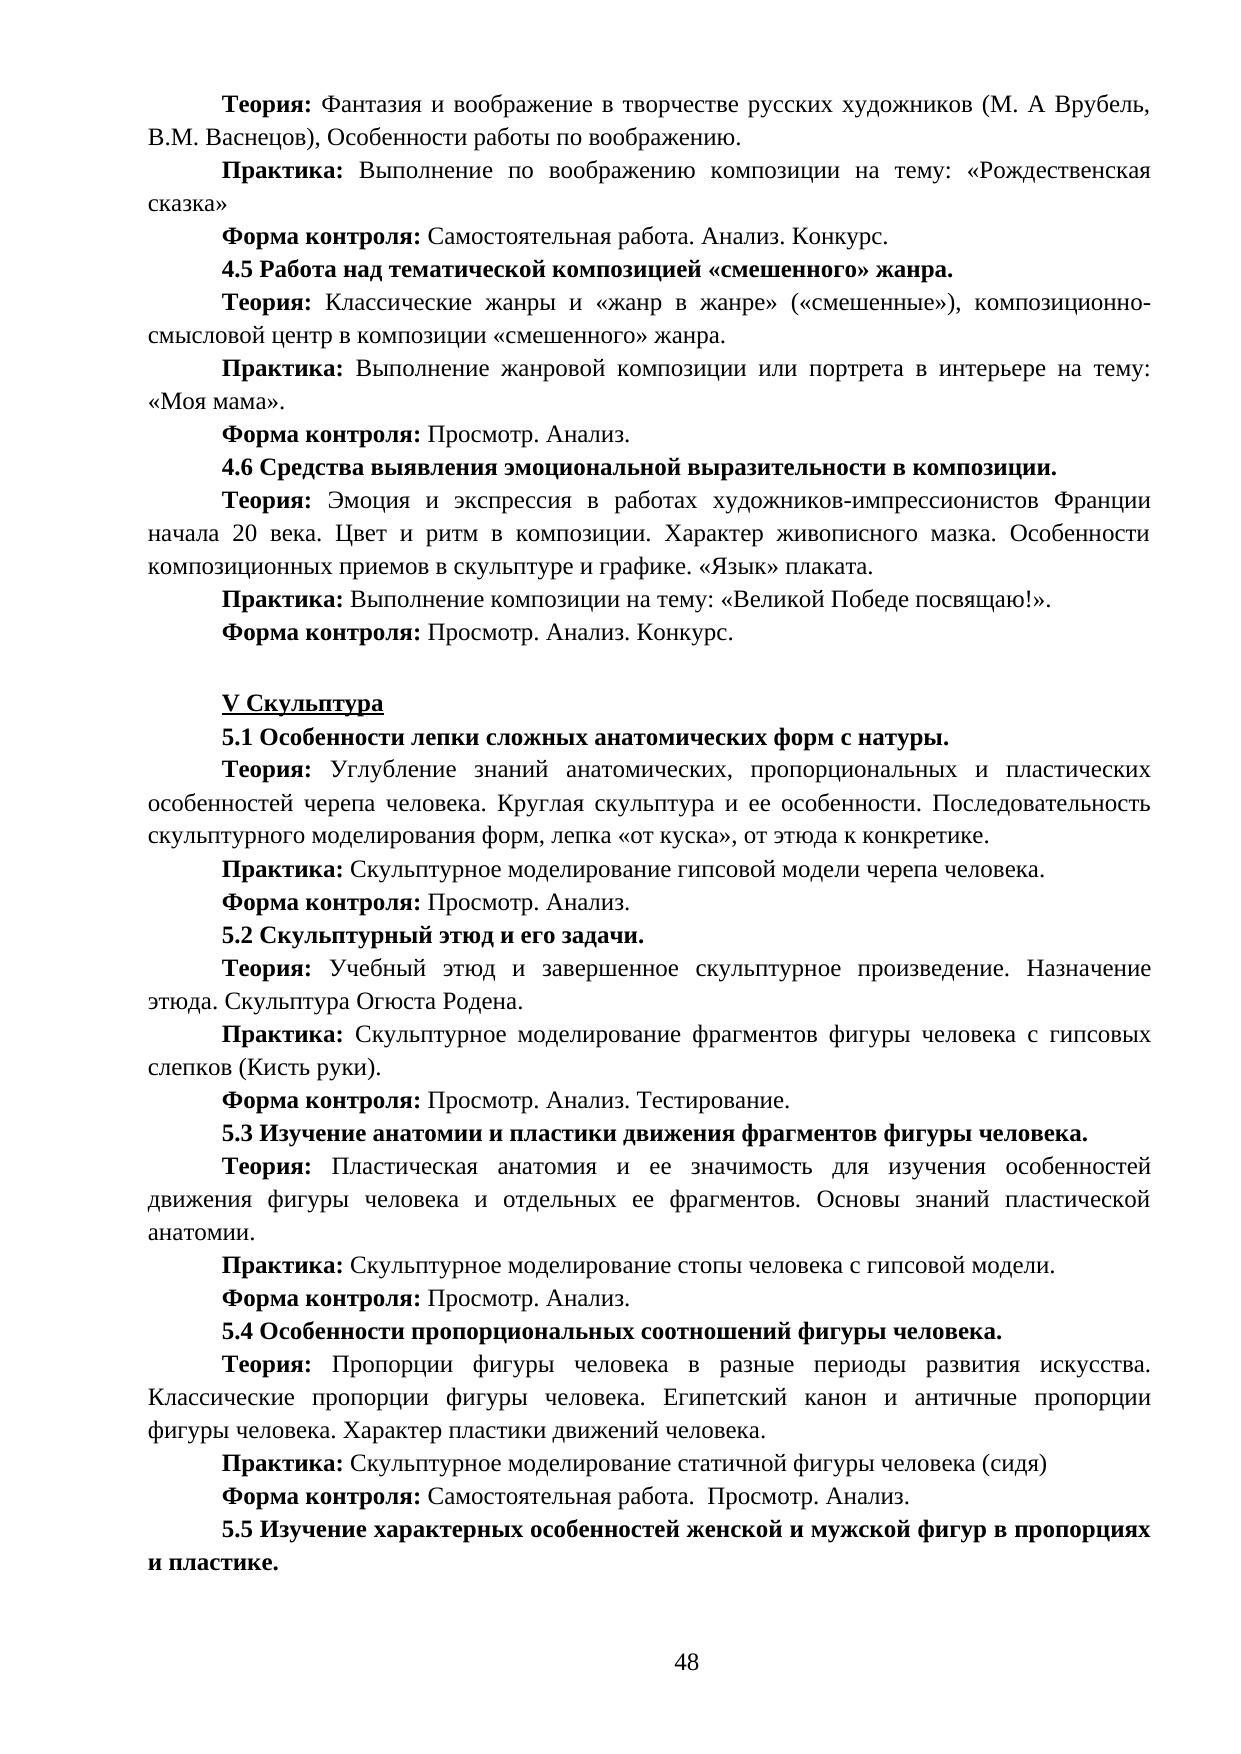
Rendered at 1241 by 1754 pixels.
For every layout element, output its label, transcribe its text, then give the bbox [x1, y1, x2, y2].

text Теория: Классические жанры и «жанр в жанре» («смешенные»), композиционно-смысловой центр в композиции «смешенного» жанра. [148, 287, 1152, 348]
text Практика: Скульптурное моделирование стопы человека с гипсовой модели. [148, 1250, 1152, 1279]
text Практика: Скульптурное моделирование статичной фигуры человека (сидя) [148, 1448, 1152, 1477]
text Форма контроля: Самостоятельная работа. Анализ. Конкурс. [148, 221, 1152, 249]
text Форма контроля: Просмотр. Анализ. Конкурс. [148, 617, 1152, 646]
text Теория: Пластическая анатомия и ее значимость для изучения особенностей движения фигуры человека и отдельных ее фрагментов. Основы знаний пластической анатомии. [148, 1151, 1152, 1246]
text Форма контроля: Просмотр. Анализ. [148, 1283, 1152, 1312]
text 5.5 Изучение характерных особенностей женской и мужской фигур в пропорциях и пластике. [148, 1514, 1152, 1576]
text Теория: Эмоция и экспрессия в работах художников-импрессионистов Франции начала 20 века. Цвет и ритм в композиции. Характер живописного мазка. Особенности композиционных приемов в скульптуре и графике. «Язык» плаката. [148, 485, 1152, 580]
text Практика: Выполнение композиции на тему: «Великой Победе посвящаю!». [148, 584, 1152, 613]
text 5.4 Особенности пропорциональных соотношений фигуры человека. [148, 1316, 1152, 1345]
text Форма контроля: Просмотр. Анализ. Тестирование. [148, 1085, 1152, 1113]
text Теория: Фантазия и воображение в творчестве русских художников (М. А Врубель, В.М. Васнецов), Особенности работы по воображению. [148, 89, 1152, 150]
text Теория: Пропорции фигуры человека в разные периоды развития искусства. Классические пропорции фигуры человека. Египетский канон и античные пропорции фигуры человека. Характер пластики движений человека. [148, 1349, 1152, 1444]
text 5.2 Скульптурный этюд и его задачи. [148, 920, 1152, 948]
text 4.6 Средства выявления эмоциональной выразительности в композиции. [148, 452, 1152, 481]
text Теория: Учебный этюд и завершенное скульптурное произведение. Назначение этюда. Скульптура Огюста Родена. [148, 953, 1152, 1014]
text 5.1 Особенности лепки сложных анатомических форм с натуры. [148, 722, 1152, 750]
text Форма контроля: Просмотр. Анализ. [148, 419, 1152, 448]
text 4.5 Работа над тематической композицией «смешенного» жанра. [148, 254, 1152, 282]
text Теория: Углубление знаний анатомических, пропорциональных и пластических особенностей черепа человека. Круглая скульптура и ее особенности. Последовательность скульптурного моделирования форм, лепка «от куска», от этюда к конкретике. [148, 754, 1152, 849]
text Практика: Скульптурное моделирование фрагментов фигуры человека с гипсовых слепков (Кисть руки). [148, 1019, 1152, 1081]
text Форма контроля: Просмотр. Анализ. [148, 887, 1152, 915]
text Форма контроля: Самостоятельная работа. Просмотр. Анализ. [148, 1481, 1152, 1510]
text Практика: Скульптурное моделирование гипсовой модели черепа человека. [148, 854, 1152, 882]
text V Скульптура [148, 688, 1081, 717]
text Практика: Выполнение жанровой композиции или портрета в интерьере на тему: «Моя мама». [148, 353, 1152, 414]
text Практика: Выполнение по воображению композиции на тему: «Рождественская сказка» [148, 155, 1152, 216]
text 5.3 Изучение анатомии и пластики движения фрагментов фигуры человека. [148, 1118, 1152, 1147]
